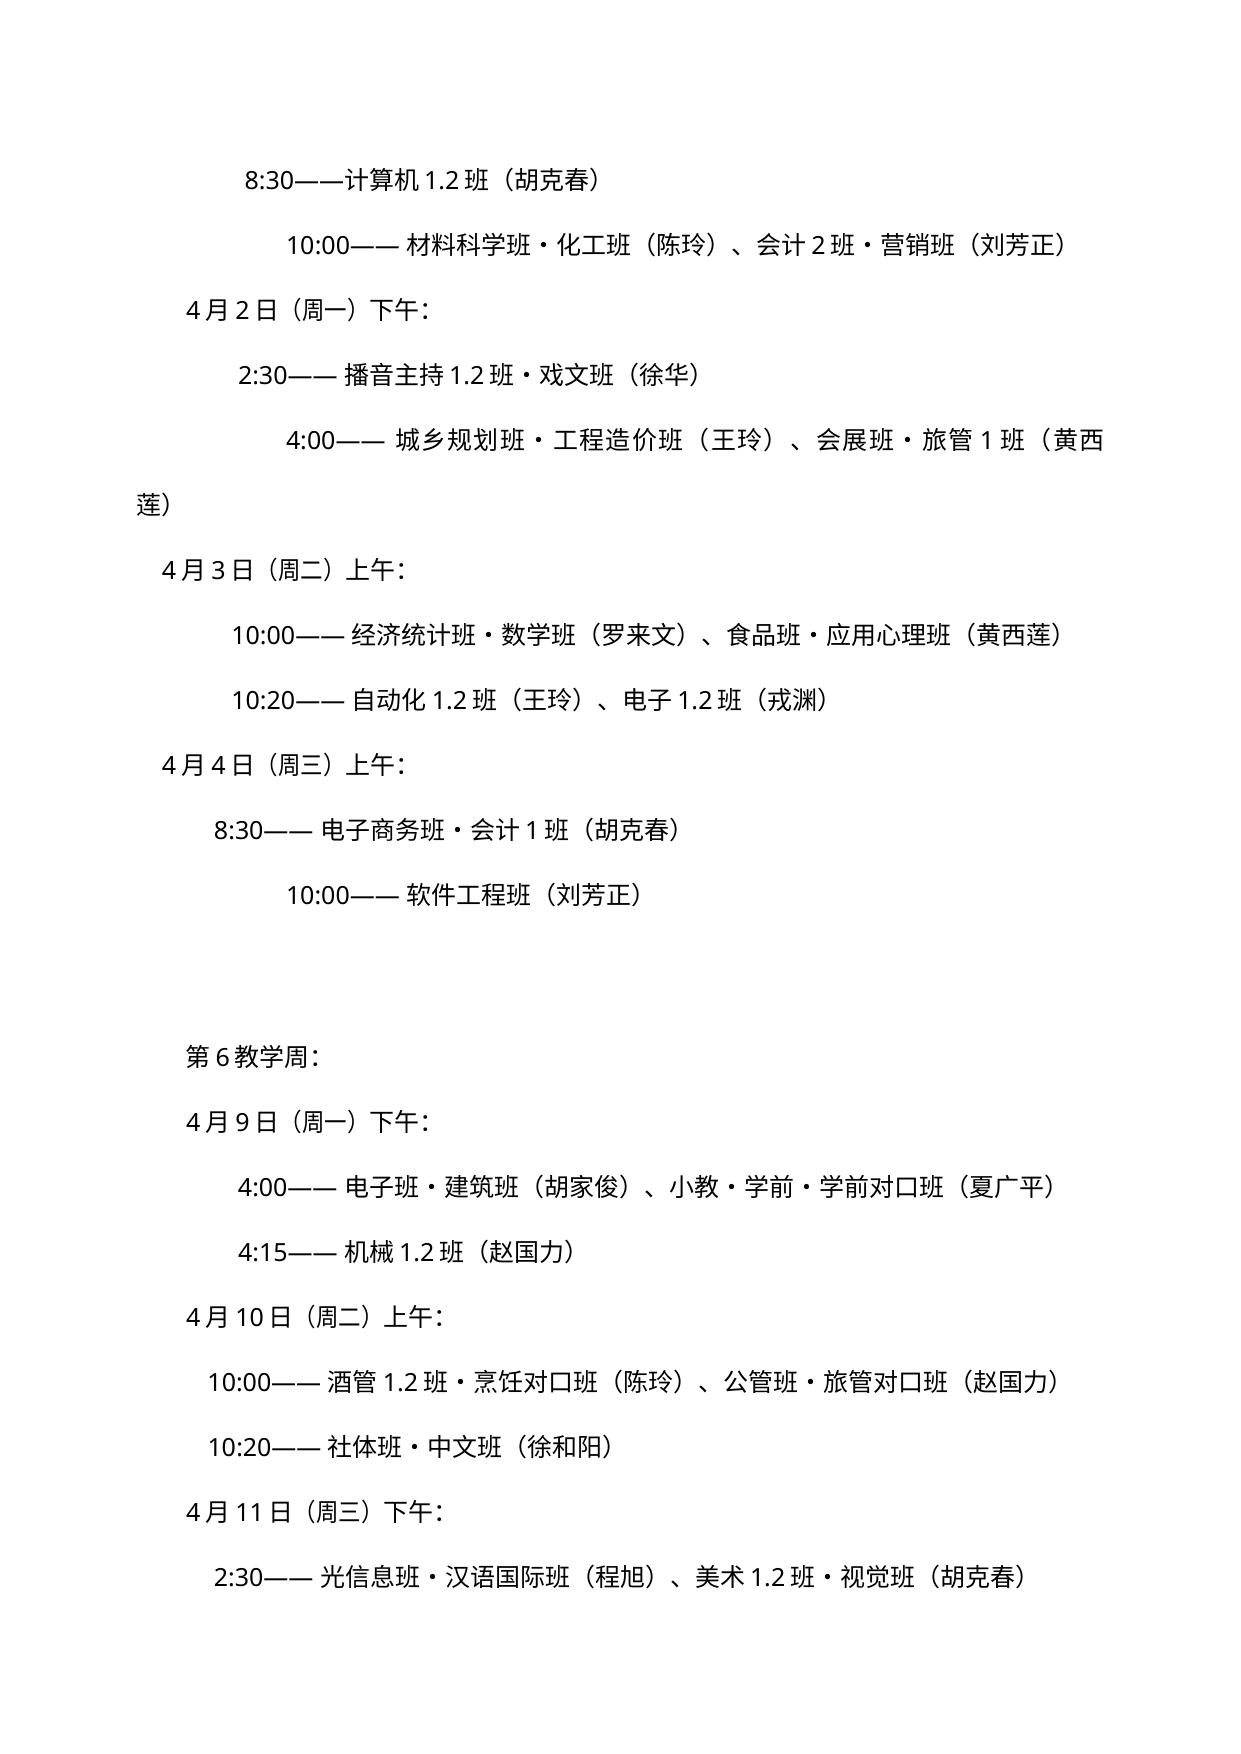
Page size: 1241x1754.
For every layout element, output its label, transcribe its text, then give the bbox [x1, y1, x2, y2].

text 4月2日（周一）下午： [136, 276, 1104, 341]
text 4:00—— 城乡规划班•工程造价班（王玲）、会展班•旅管1班（黄西莲） [136, 406, 1104, 536]
text 第6教学周： [136, 1023, 1104, 1088]
text 4月9日（周一）下午： [136, 1088, 1104, 1153]
text 10:20—— 自动化1.2班（王玲）、电子1.2班（戎渊） [136, 666, 1104, 731]
text 4月11日（周三）下午： [136, 1478, 1104, 1543]
text 4:15—— 机械1.2班（赵国力） [136, 1218, 1104, 1283]
text 10:20—— 社体班•中文班（徐和阳） [136, 1413, 1104, 1478]
text 10:00—— 酒管1.2班•烹饪对口班（陈玲）、公管班•旅管对口班（赵国力） [136, 1348, 1104, 1413]
text 2:30—— 播音主持1.2班•戏文班（徐华） [136, 341, 1104, 406]
text 4月4日（周三）上午： [136, 731, 1104, 796]
text 2:30—— 光信息班•汉语国际班（程旭）、美术1.2班•视觉班（胡克春） [136, 1543, 1104, 1608]
text 4月3日（周二）上午： [136, 536, 1104, 601]
text 4月10日（周二）上午： [136, 1283, 1104, 1348]
text 8:30—— 电子商务班•会计1班（胡克春） [136, 796, 1104, 861]
text 10:00—— 材料科学班•化工班（陈玲）、会计2班•营销班（刘芳正） [136, 211, 1104, 276]
text 10:00—— 经济统计班•数学班（罗来文）、食品班•应用心理班（黄西莲） [136, 601, 1104, 666]
text 8:30——计算机1.2班（胡克春） [136, 146, 1104, 211]
text 10:00—— 软件工程班（刘芳正） [136, 861, 1104, 926]
text 4:00—— 电子班•建筑班（胡家俊）、小教•学前•学前对口班（夏广平） [136, 1153, 1104, 1218]
